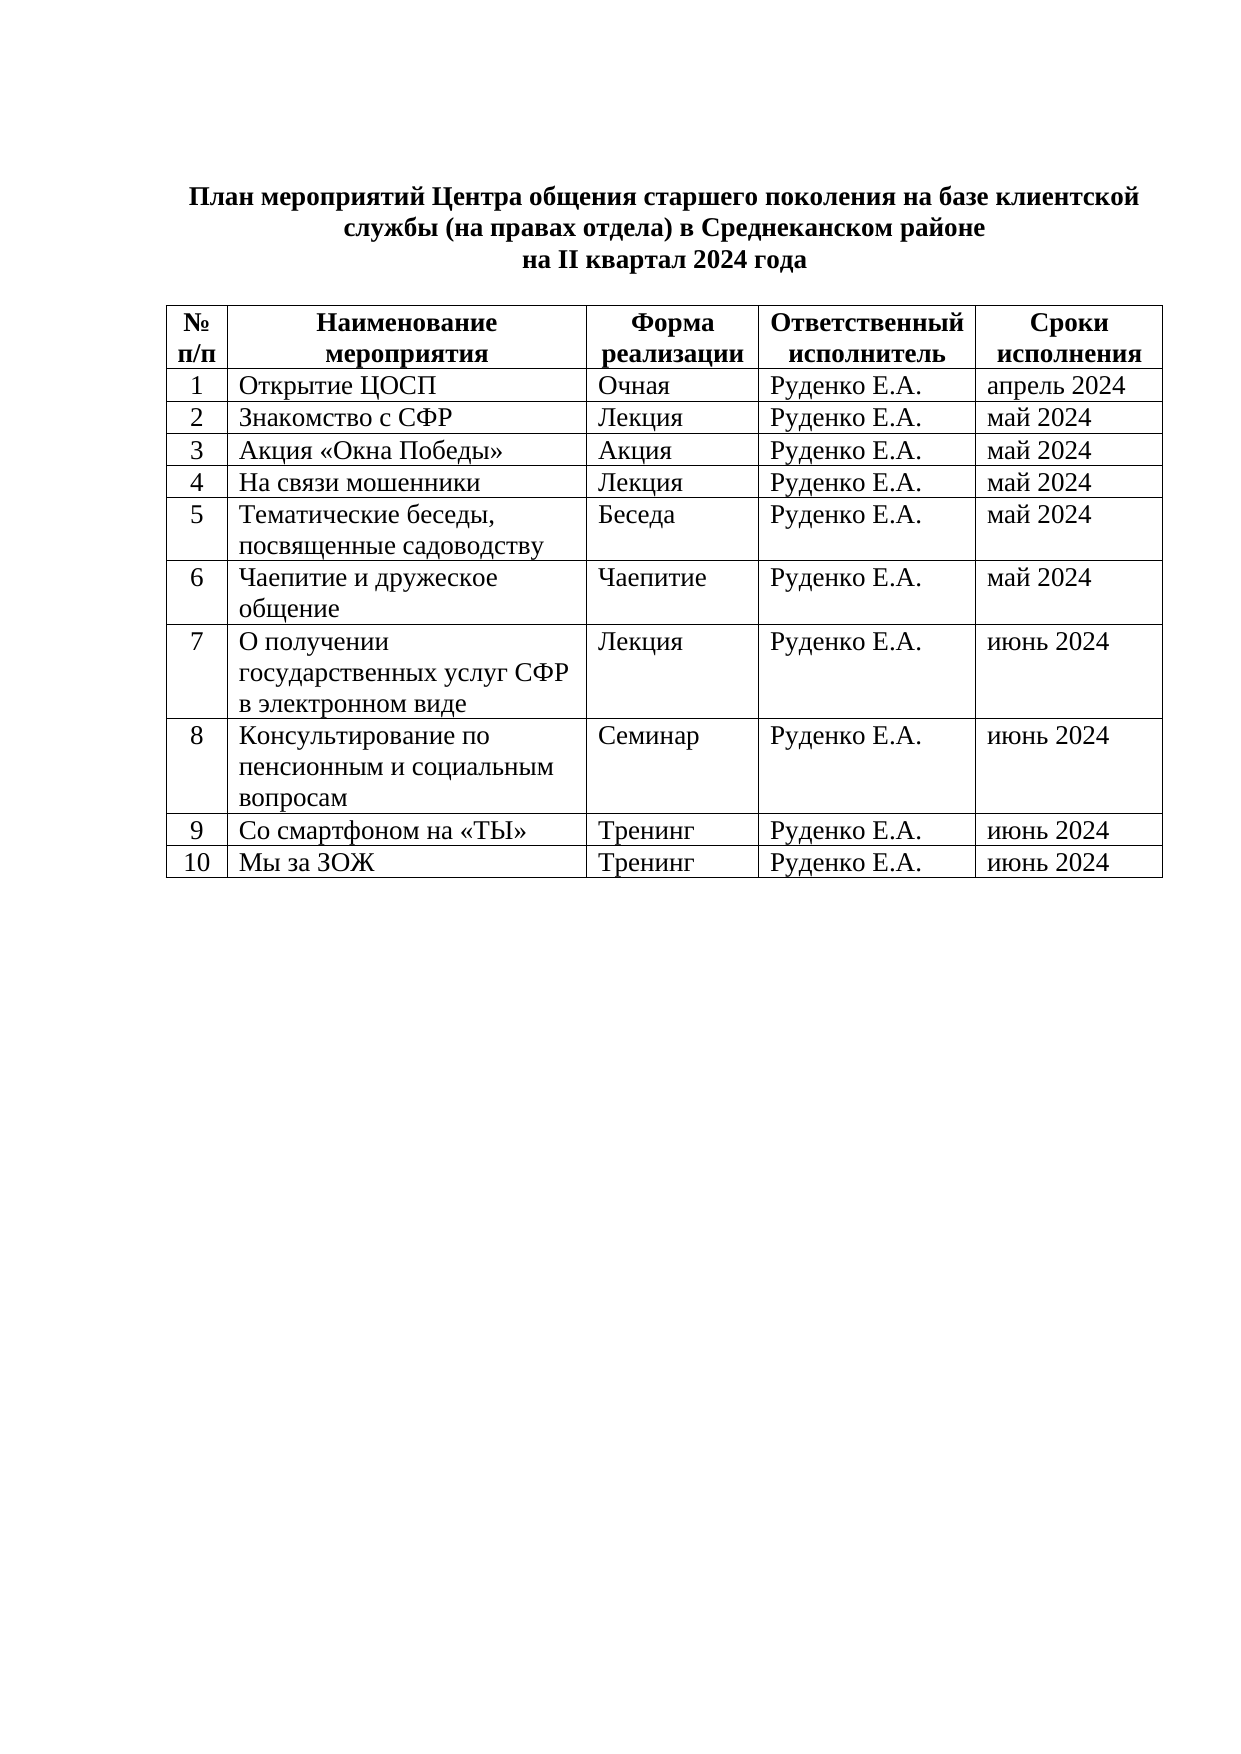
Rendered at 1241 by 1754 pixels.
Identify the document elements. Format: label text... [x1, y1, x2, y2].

table_cell Руденко Е.А. [759, 369, 975, 401]
text на II квартал 2024 года [177, 243, 1152, 274]
table_cell Лекция [587, 466, 758, 497]
table_cell 1 [167, 369, 227, 401]
table_cell Лекция [587, 625, 758, 718]
table_header Сроки исполнения [976, 306, 1162, 368]
table_cell Консультирование по пенсионным и социальным вопросам [228, 719, 586, 813]
table_header Ответственный исполнитель [759, 306, 975, 368]
table_cell Руденко Е.А. [759, 814, 975, 845]
table_cell май 2024 [976, 434, 1162, 465]
table_cell Чаепитие [587, 561, 758, 624]
table_cell июнь 2024 [976, 625, 1162, 718]
table_cell 3 [167, 434, 227, 465]
table_cell Руденко Е.А. [759, 434, 975, 465]
table_cell Руденко Е.А. [759, 846, 975, 877]
table_cell июнь 2024 [976, 846, 1162, 877]
table_cell 10 [167, 846, 227, 877]
table_cell 6 [167, 561, 227, 624]
table_header Наименование мероприятия [228, 306, 586, 368]
table_cell Тренинг [587, 846, 758, 877]
table_cell Руденко Е.А. [759, 719, 975, 813]
table_cell Мы за ЗОЖ [228, 846, 586, 877]
table_cell Акция [587, 434, 758, 465]
table_cell май 2024 [976, 498, 1162, 560]
table_cell Руденко Е.А. [759, 466, 975, 497]
table_cell Акция «Окна Победы» [228, 434, 586, 465]
table_cell май 2024 [976, 466, 1162, 497]
table_cell 9 [167, 814, 227, 845]
table_cell Лекция [587, 402, 758, 433]
table_cell апрель 2024 [976, 369, 1162, 401]
table_cell Открытие ЦОСП [228, 369, 586, 401]
table_cell Чаепитие и дружеское общение [228, 561, 586, 624]
table_cell 5 [167, 498, 227, 560]
table_header Форма реализации [587, 306, 758, 368]
table_cell Тематические беседы, посвященные садоводству [228, 498, 586, 560]
table_cell июнь 2024 [976, 719, 1162, 813]
table_cell Руденко Е.А. [759, 498, 975, 560]
table_cell 2 [167, 402, 227, 433]
table_cell Тренинг [587, 814, 758, 845]
table_cell О получении государственных услуг СФР в электронном виде [228, 625, 586, 718]
table_cell 7 [167, 625, 227, 718]
table_cell Со смартфоном на «ТЫ» [228, 814, 586, 845]
table_cell Знакомство с СФР [228, 402, 586, 433]
table_cell Руденко Е.А. [759, 402, 975, 433]
table_cell Руденко Е.А. [759, 625, 975, 718]
table_cell Очная [587, 369, 758, 401]
table_cell май 2024 [976, 561, 1162, 624]
table_cell Семинар [587, 719, 758, 813]
table_header № п/п [167, 306, 227, 368]
table_cell 8 [167, 719, 227, 813]
table_cell Руденко Е.А. [759, 561, 975, 624]
text План мероприятий Центра общения старшего поколения на базе клиентской службы (на правах отдела) в Среднеканском районе [177, 180, 1152, 243]
table_cell На связи мошенники [228, 466, 586, 497]
table_cell июнь 2024 [976, 814, 1162, 845]
table_cell Беседа [587, 498, 758, 560]
table_cell май 2024 [976, 402, 1162, 433]
table_cell 4 [167, 466, 227, 497]
